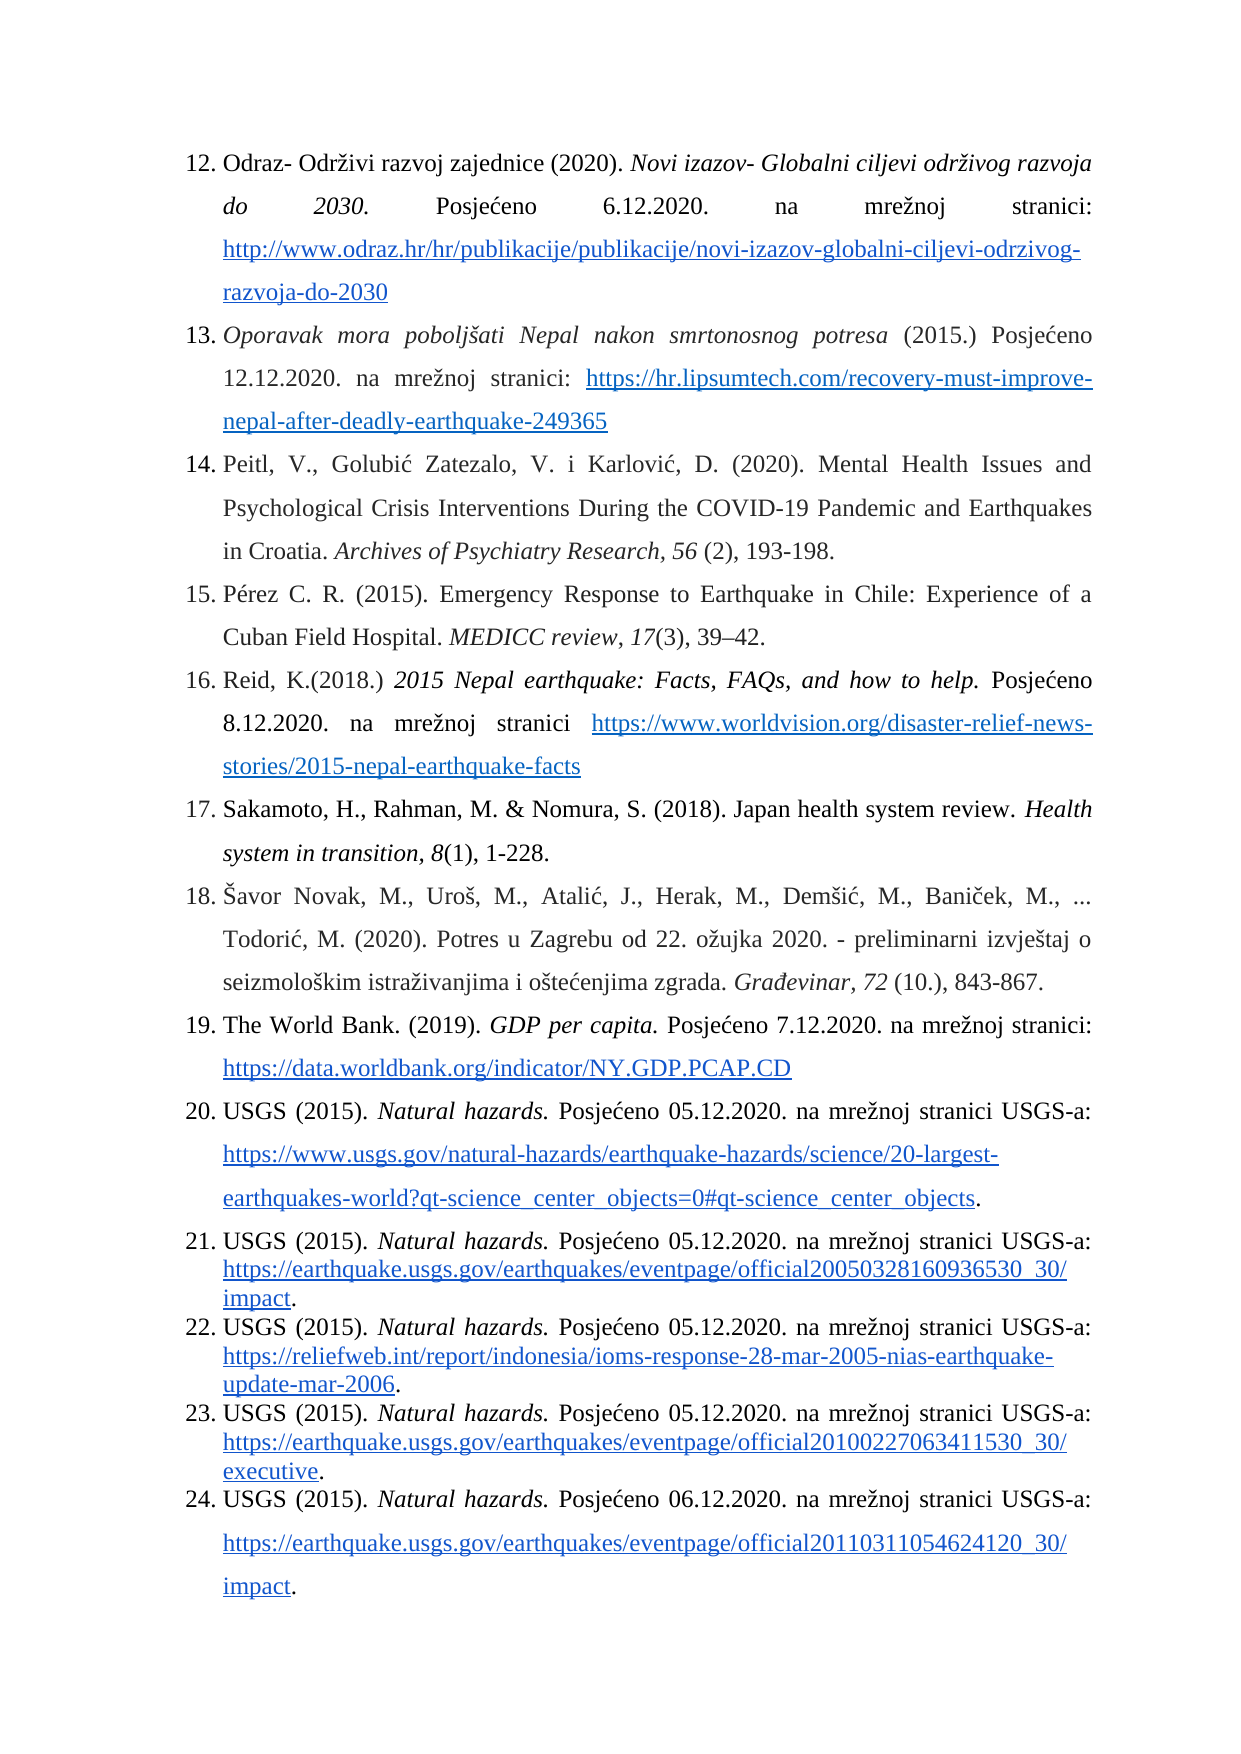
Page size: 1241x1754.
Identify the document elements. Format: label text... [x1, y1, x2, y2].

list Odraz- Održivi razvoj zajednice (2020). Novi izazov- Globalni ciljevi održivog razvoja do 2030. Posjećeno 6.12.2020. na mrežnoj stranici: http://www.odraz.hr/hr/publikacije/publikacije/novi-izazov-globalni-ciljevi-odrzivog-razvoja-do-2030 [185, 148, 1093, 306]
list Sakamoto, H., Rahman, M. & Nomura, S. (2018). Japan health system review. Health system in transition, 8(1), 1-228. [185, 794, 1093, 866]
list The World Bank. (2019). GDP per capita. Posjećeno 7.12.2020. na mrežnoj stranici: https://data.worldbank.org/indicator/NY.GDP.PCAP.CD [185, 1010, 1093, 1082]
list USGS (2015). Natural hazards. Posjećeno 05.12.2020. na mrežnoj stranici USGS-a: https://earthquake.usgs.gov/earthquakes/eventpage/official20050328160936530_30/impact. [185, 1226, 1093, 1312]
list USGS (2015). Natural hazards. Posjećeno 05.12.2020. na mrežnoj stranici USGS-a: https://reliefweb.int/report/indonesia/ioms-response-28-mar-2005-nias-earthquake-update-mar-2006. [185, 1312, 1093, 1398]
list USGS (2015). Natural hazards. Posjećeno 06.12.2020. na mrežnoj stranici USGS-a: https://earthquake.usgs.gov/earthquakes/eventpage/official20110311054624120_30/impact. [185, 1484, 1093, 1599]
list Pérez C. R. (2015). Emergency Response to Earthquake in Chile: Experience of a Cuban Field Hospital. MEDICC review, 17(3), 39–42. [185, 608, 1093, 651]
list USGS (2015). Natural hazards. Posjećeno 05.12.2020. na mrežnoj stranici USGS-a: https://www.usgs.gov/natural-hazards/earthquake-hazards/science/20-largest-earthquakes-world?qt-science_center_objects=0#qt-science_center_objects. [185, 1096, 1093, 1211]
list Reid, K.(2018.) 2015 Nepal earthquake: Facts, FAQs, and how to help. Posjećeno 8.12.2020. na mrežnoj stranici https://www.worldvision.org/disaster-relief-news-stories/2015-nepal-earthquake-facts [185, 665, 1093, 780]
list USGS (2015). Natural hazards. Posjećeno 05.12.2020. na mrežnoj stranici USGS-a: https://earthquake.usgs.gov/earthquakes/eventpage/official20100227063411530_30/executive. [185, 1398, 1093, 1484]
list Oporavak mora poboljšati Nepal nakon smrtonosnog potresa (2015.) Posjećeno 12.12.2020. na mrežnoj stranici: https://hr.lipsumtech.com/recovery-must-improve-nepal-after-deadly-earthquake-249365 [185, 320, 1093, 435]
list Peitl, V., Golubić Zatezalo, V. i Karlović, D. (2020). Mental Health Issues and Psychological Crisis Interventions During the COVID-19 Pandemic and Earthquakes in Croatia. Archives of Psychiatry Research, 56 (2), 193-198. [185, 449, 1093, 564]
list Šavor Novak, M., Uroš, M., Atalić, J., Herak, M., Demšić, M., Baniček, M., ... Todorić, M. (2020). Potres u Zagrebu od 22. ožujka 2020. - preliminarni izvještaj o seizmološkim istraživanjima i oštećenjima zgrada. Građevinar, 72 (10.), 843-867. [185, 909, 1093, 996]
